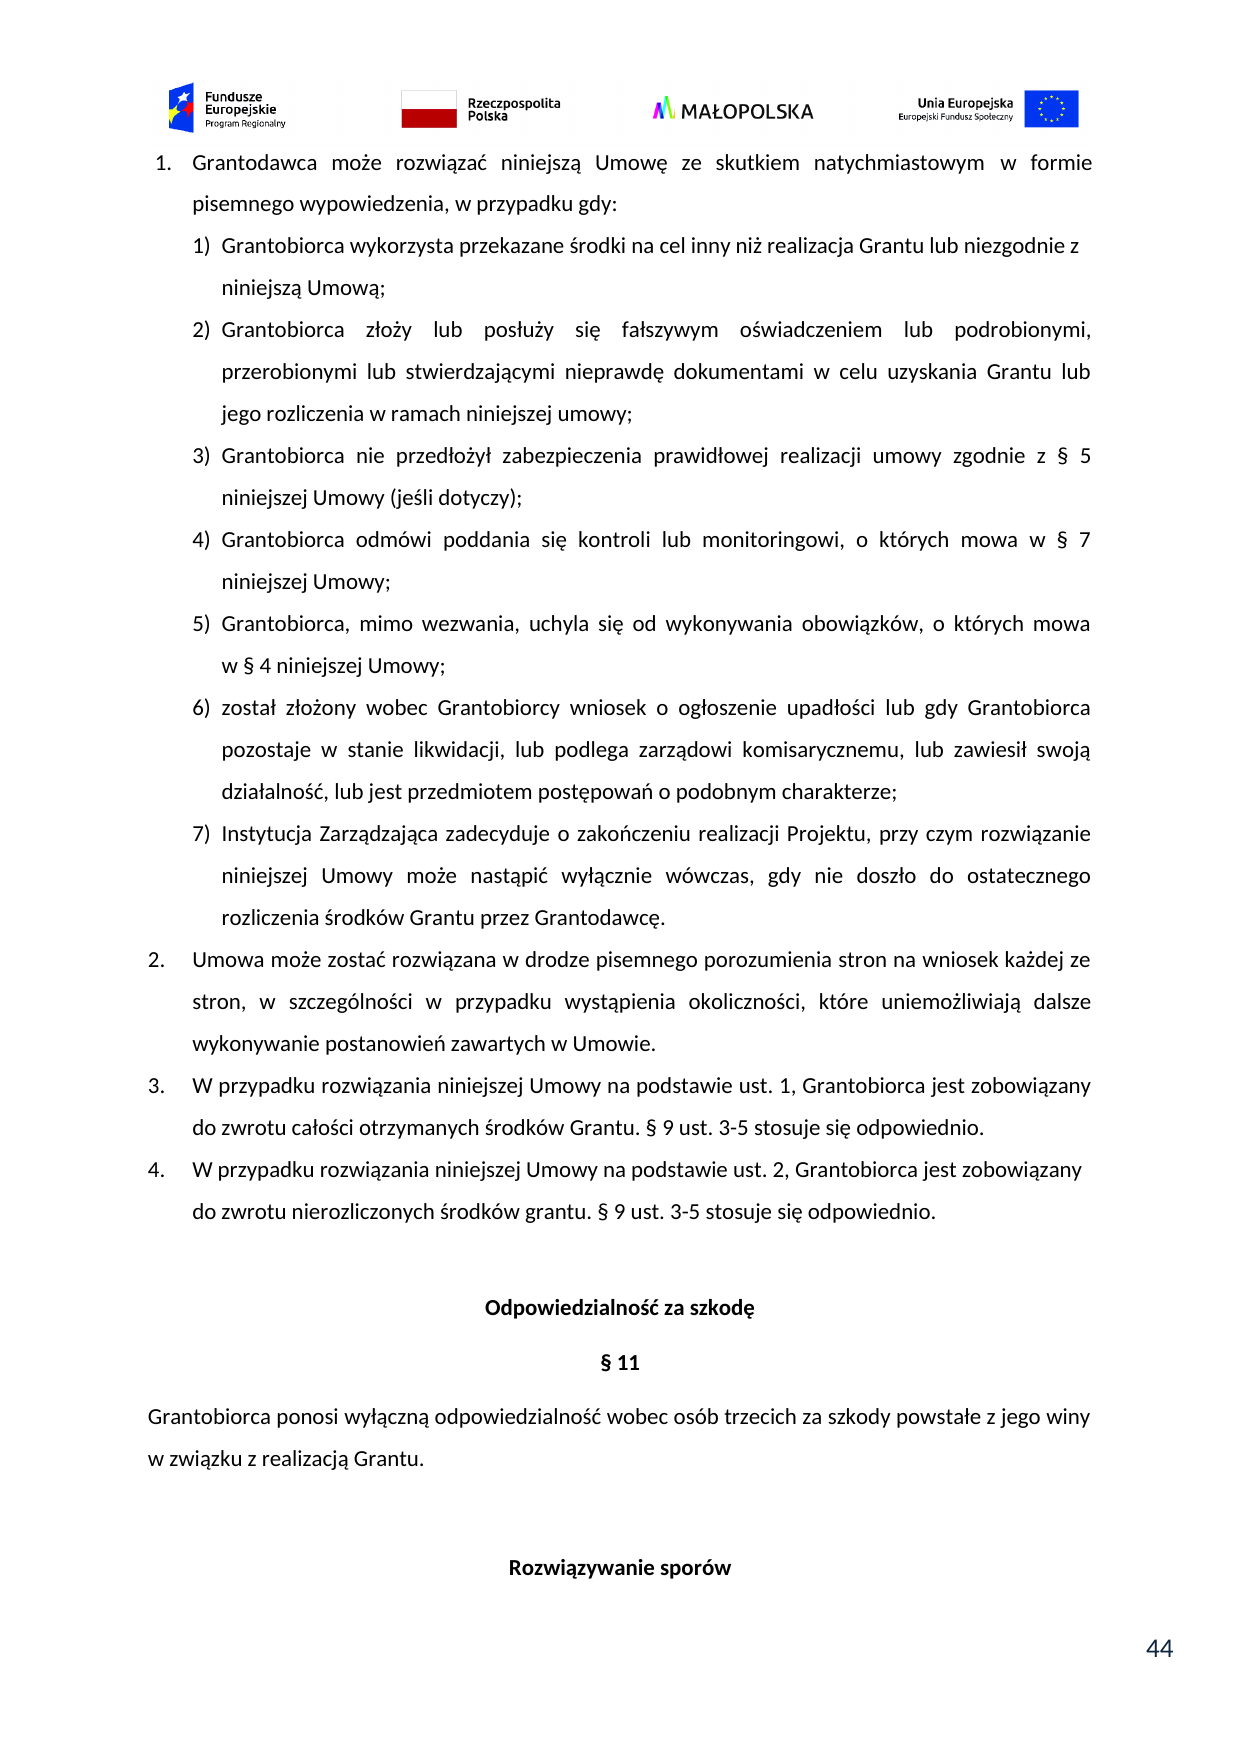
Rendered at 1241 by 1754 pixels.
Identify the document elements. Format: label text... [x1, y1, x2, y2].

list W przypadku rozwiązania niniejszej Umowy na podstawie ust. 2, Grantobiorca jest zobowiązany do zwrotu nierozliczonych środków grantu. § 9 ust. 3-5 stosuje się odpowiednio. [148, 1155, 1093, 1225]
list Grantodawca może rozwiązać niniejszą Umowę ze skutkiem natychmiastowym w formie pisemnego wypowiedzenia, w przypadku gdy: [154, 148, 1093, 218]
text Grantobiorca ponosi wyłączną odpowiedzialność wobec osób trzecich za szkody powstałe z jego winy w związku z realizacją Grantu. [148, 1402, 1093, 1472]
list W przypadku rozwiązania niniejszej Umowy na podstawie ust. 1, Grantobiorca jest zobowiązany do zwrotu całości otrzymanych środków Grantu. § 9 ust. 3-5 stosuje się odpowiednio. [148, 1071, 1093, 1141]
list Grantobiorca odmówi poddania się kontroli lub monitoringowi, o których mowa w § 7 niniejszej Umowy; [192, 525, 1093, 595]
list Umowa może zostać rozwiązana w drodze pisemnego porozumienia stron na wniosek każdej ze stron, w szczególności w przypadku wystąpienia okoliczności, które uniemożliwiają dalsze wykonywanie postanowień zawartych w Umowie. [148, 945, 1093, 1057]
list Grantobiorca nie przedłożył zabezpieczenia prawidłowej realizacji umowy zgodnie z § 5 niniejszej Umowy (jeśli dotyczy); [192, 441, 1093, 511]
text § 11 [148, 1348, 1093, 1376]
text Rozwiązywanie sporów [148, 1553, 1093, 1581]
text Odpowiedzialność za szkodę [148, 1293, 1093, 1322]
list został złożony wobec Grantobiorcy wniosek o ogłoszenie upadłości lub gdy Grantobiorca pozostaje w stanie likwidacji, lub podlega zarządowi komisarycznemu, lub zawiesił swoją działalność, lub jest przedmiotem postępowań o podobnym charakterze; [192, 693, 1093, 805]
list Grantobiorca, mimo wezwania, uchyla się od wykonywania obowiązków, o których mowa w § 4 niniejszej Umowy; [192, 609, 1093, 679]
list Grantobiorca złoży lub posłuży się fałszywym oświadczeniem lub podrobionymi, przerobionymi lub stwierdzającymi nieprawdę dokumentami w celu uzyskania Grantu lub jego rozliczenia w ramach niniejszej umowy; [192, 316, 1093, 427]
picture [147, 73, 1093, 147]
list Instytucja Zarządzająca zadecyduje o zakończeniu realizacji Projektu, przy czym rozwiązanie niniejszej Umowy może nastąpić wyłącznie wówczas, gdy nie doszło do ostatecznego rozliczenia środków Grantu przez Grantodawcę. [192, 819, 1093, 931]
list Grantobiorca wykorzysta przekazane środki na cel inny niż realizacja Grantu lub niezgodnie z niniejszą Umową; [192, 232, 1093, 302]
